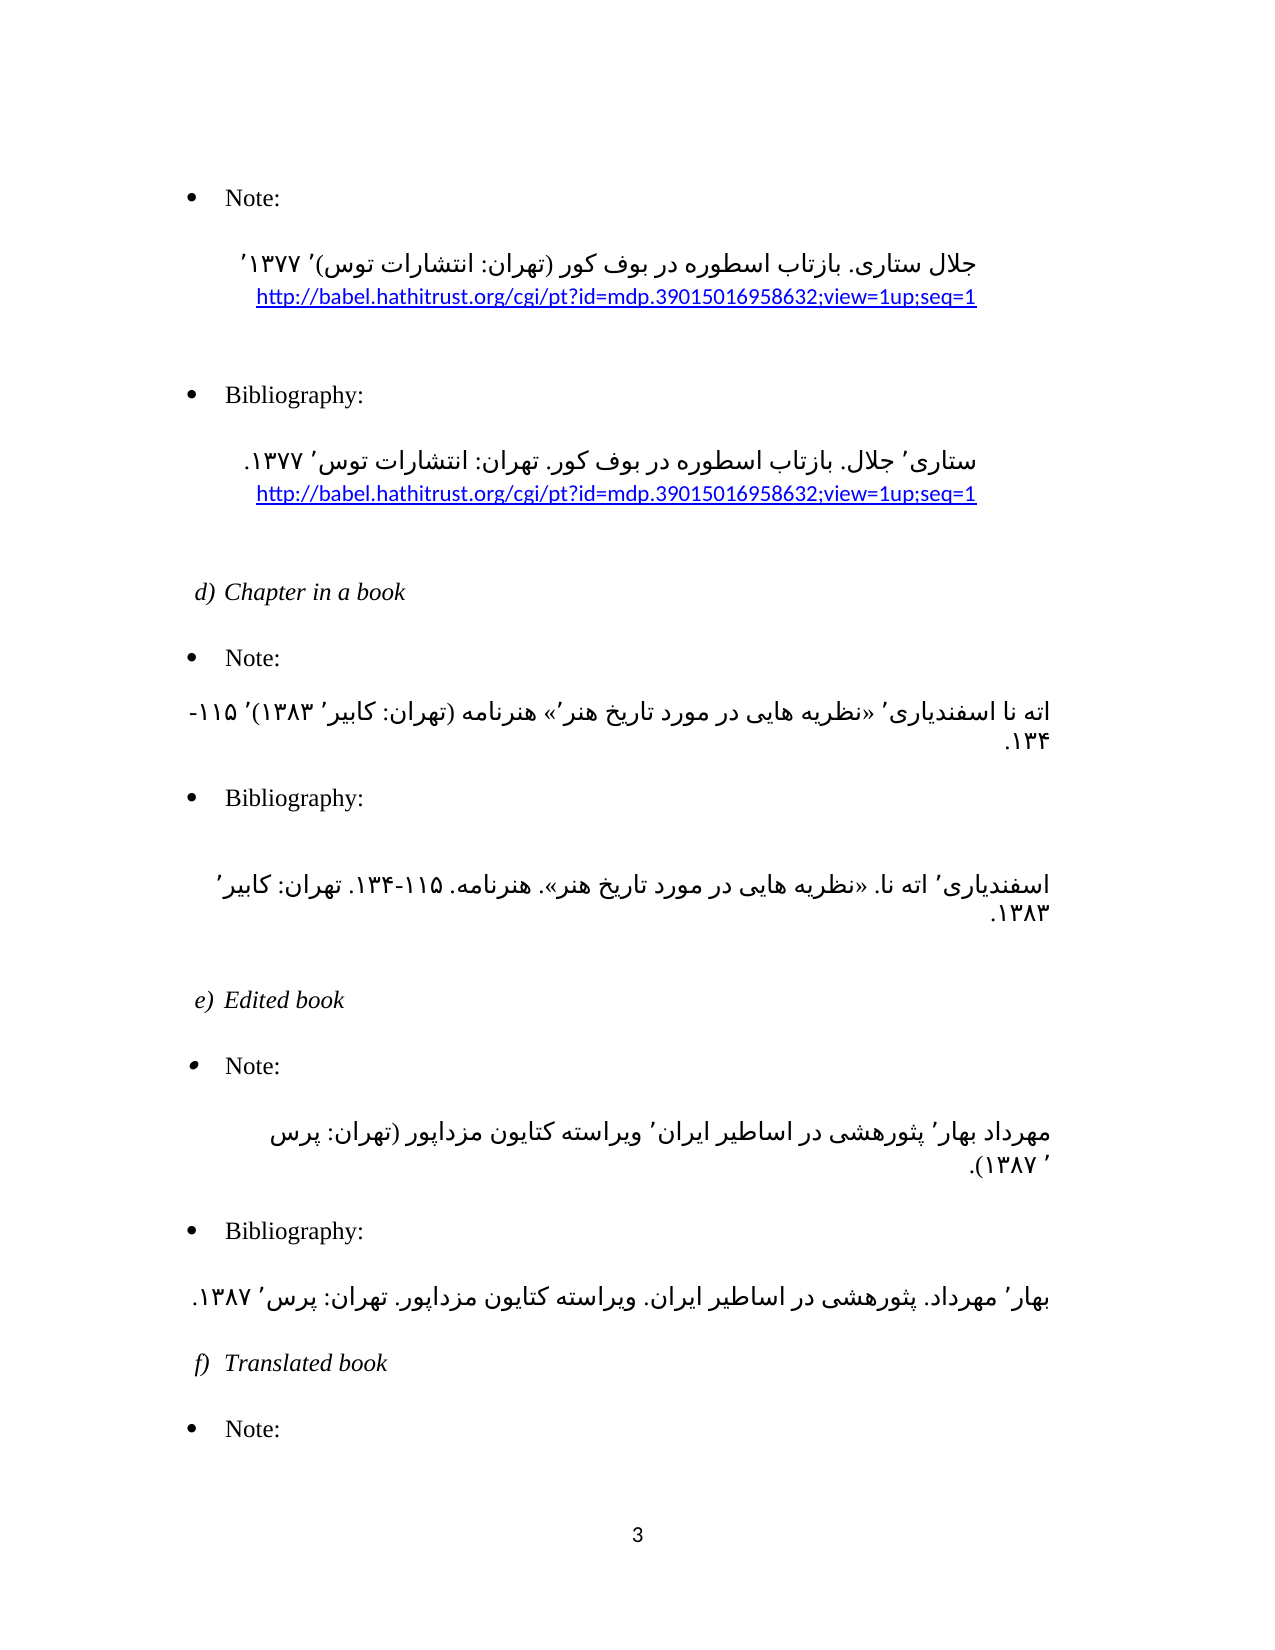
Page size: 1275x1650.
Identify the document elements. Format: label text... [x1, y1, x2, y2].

list Translated book [194, 1348, 1125, 1377]
list Note: [187, 643, 1125, 672]
list Edited book [194, 985, 1125, 1013]
list اسفندیاری٬ اته نا. «نظریه هایی در مورد تاریخ هنر». هنرنامه. ۱۱۵-۱۳۴. تهران: کابیر٬ ۱۳۸۳. [150, 870, 1050, 927]
list ستاری٬ جلال. بازتاب اسطوره در بوف كور. تهران: انتشارات توس٬ ۱۳۷۷. http://babel.hathitrust.org/cgi/pt?id=mdp.39015016958632;view=1up;seq=1 [150, 446, 977, 507]
text اته نا اسفندیاری٬ «نظریه هایی در مورد تاریخ هنر٬» هنرنامه (تهران: کابیر٬ ۱۳۸۳)٬ ۱۱۵-۱۳۴. [150, 697, 1051, 755]
list Note: [187, 1414, 1125, 1443]
list Bibliography: [187, 783, 1125, 812]
list مهرداد بهار٬ پثورهشی در اساطیر ایران٬ ویراسته کتایون مزداپور (تهران: پرس٬ ۱۳۸۷). [268, 1117, 1051, 1179]
list Chapter in a book [194, 577, 1125, 606]
list Note: [187, 1051, 1125, 1079]
list بهار٬ مهرداد. پثورهشی در اساطیر ایران. ویراسته کتایون مزداپور. تهران: پرس٬ ۱۳۸۷. [150, 1282, 1050, 1311]
list Bibliography: [187, 380, 1125, 409]
list Bibliography: [187, 1216, 1125, 1245]
list جلال ستاری. بازتاب اسطوره در بوف كور (تهران: انتشارات توس)٬ ٬۱۳۷۷ http://babel.hathitrust.org/cgi/pt?id=mdp.39015016958632;view=1up;seq=1 [150, 249, 977, 310]
list Note: [187, 183, 1125, 212]
